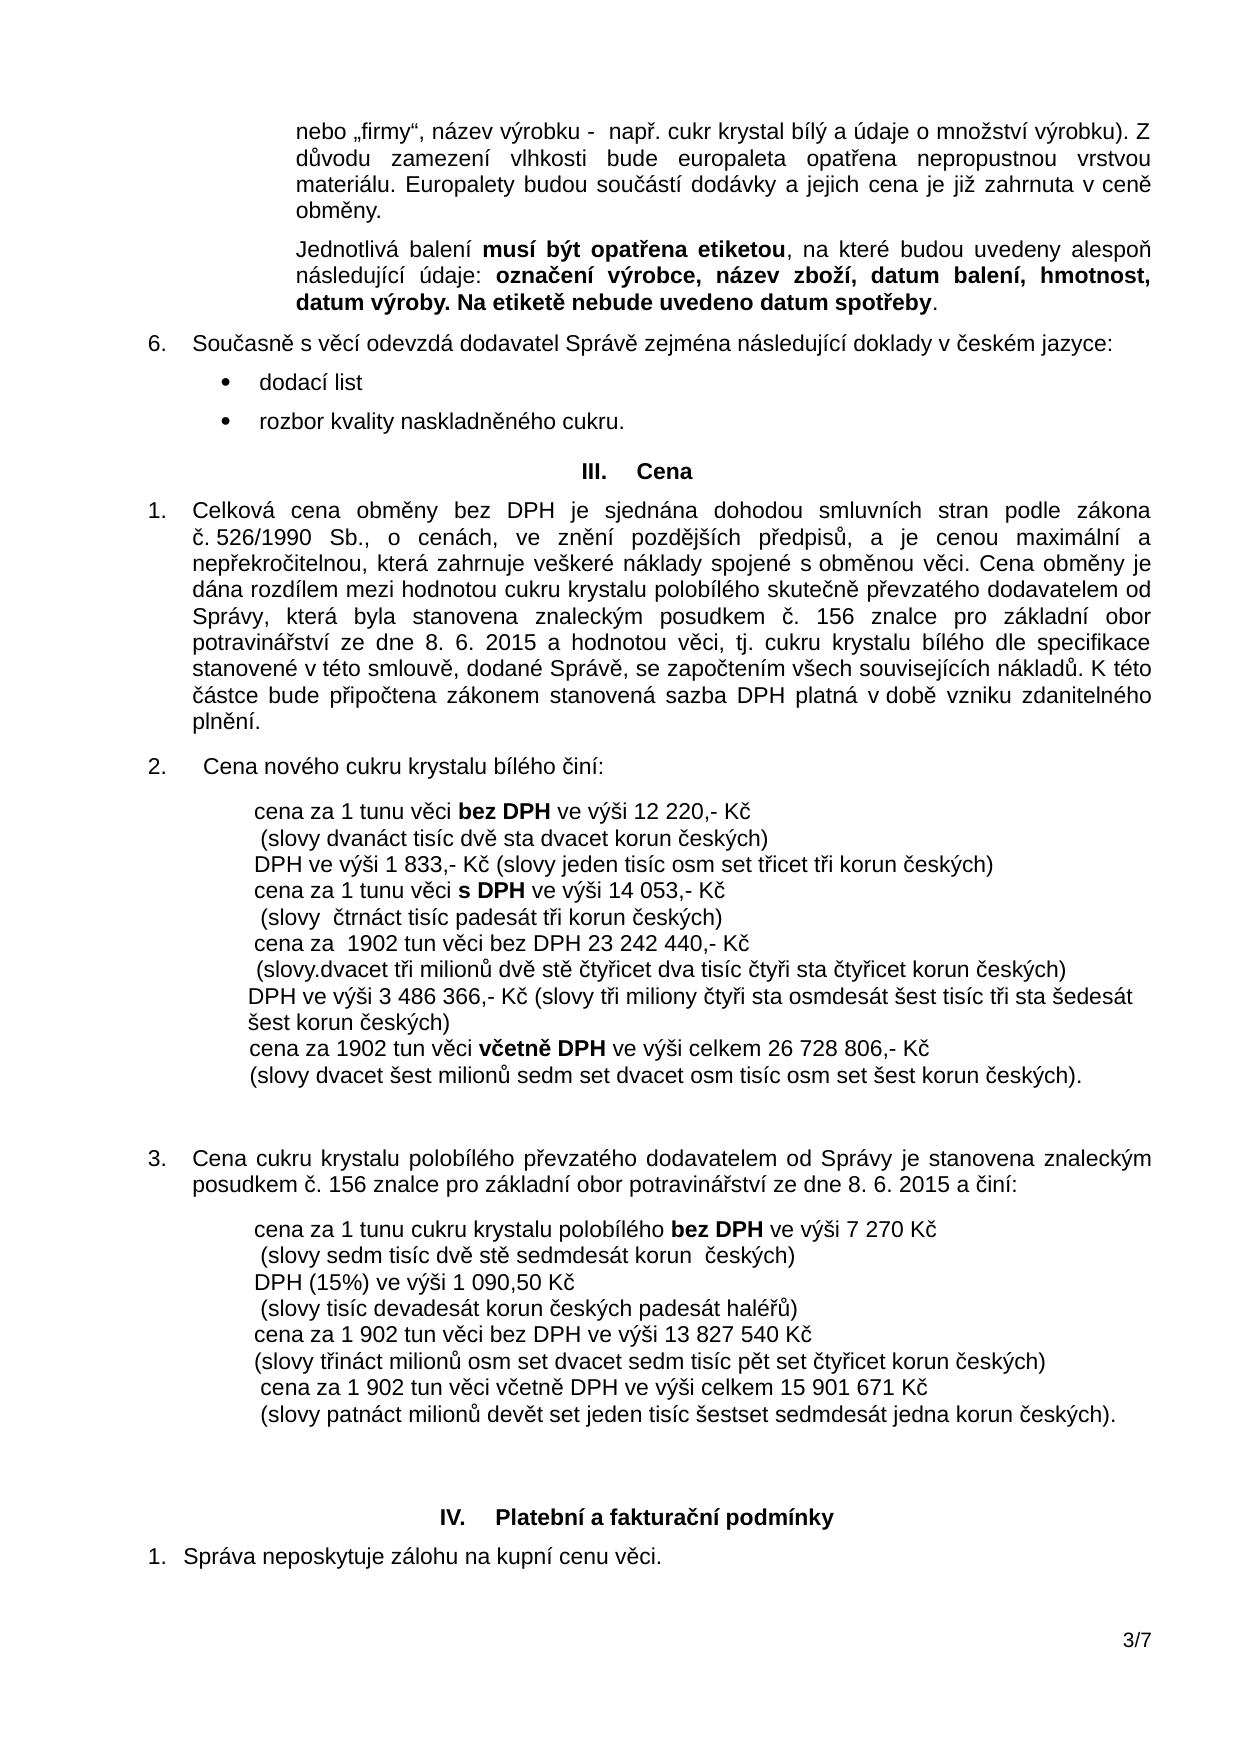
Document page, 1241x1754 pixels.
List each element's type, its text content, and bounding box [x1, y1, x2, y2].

list cena za 1 tunu cukru krystalu polobílého bez DPH ve výši 7 270 Kč [254, 1216, 1152, 1242]
text (slovy dvacet šest milionů sedm set dvacet osm tisíc osm set šest korun českých). [148, 1062, 1152, 1088]
list cena za 1 902 tun věci bez DPH ve výši 13 827 540 Kč [254, 1321, 1152, 1348]
list DPH (15%) ve výši 1 090,50 Kč [254, 1269, 1152, 1295]
list (slovy čtrnáct tisíc padesát tři korun českých) [254, 904, 1152, 930]
list rozbor kvality naskladněného cukru. [222, 408, 1147, 434]
list (slovy tisíc devadesát korun českých padesát haléřů) [254, 1295, 1152, 1321]
list cena za 1 tunu věci s DPH ve výši 14 053,- Kč [254, 877, 1152, 904]
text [192, 118, 1152, 224]
list (slovy dvanáct tisíc dvě sta dvacet korun českých) [254, 824, 1152, 851]
list Současně s věcí odevzdá dodavatel Správě zejména následující doklady v českém jazyce: [148, 330, 1147, 356]
list Cena nového cukru krystalu bílého činí: [148, 753, 1152, 779]
text (slovy.dvacet tři milionů dvě stě čtyřicet dva tisíc čtyři sta čtyřicet korun českých) [148, 956, 1152, 983]
text cena za 1902 tun věci včetně DPH ve výši celkem 26 728 806,- Kč [236, 1035, 1152, 1062]
list Celková cena obměny bez DPH je sjednána dohodou smluvních stran podle zákona č. 526/1990 Sb., o cenách, ve znění pozdějších předpisů, a je cenou maximální a nepřekročitelnou, která zahrnuje veškeré náklady spojené s obměnou věci. Cena obměny je dána rozdílem mezi hodnotou cukru krystalu polobílého skutečně převzatého dodavatelem od Správy, která byla stanovena znaleckým posudkem č. 156 znalce pro základní obor potravinářství ze dne 8. 6. 2015 a hodnotou věci, tj. cukru krystalu bílého dle specifikace stanovené v této smlouvě, dodané Správě, se započtením všech souvisejících nákladů. K této částce bude připočtena zákonem stanovená sazba DPH platná v době vzniku zdanitelného plnění. [148, 497, 1152, 734]
list (slovy sedm tisíc dvě stě sedmdesát korun českých) [254, 1242, 1152, 1269]
text DPH ve výši 3 486 366,- Kč (slovy tři miliony čtyři sta osmdesát šest tisíc tři sta šedesát šest korun českých) [248, 983, 1152, 1035]
subtitle Platební a fakturační podmínky [148, 1504, 1152, 1530]
list DPH ve výši 1 833,- Kč (slovy jeden tisíc osm set třicet tři korun českých) [254, 851, 1152, 877]
text Jednotlivá balení musí být opatřena etiketou, na které budou uvedeny alespoň následující údaje: označení výrobce, název zboží, datum balení, hmotnost, datum výroby. Na etiketě nebude uvedeno datum spotřeby. [296, 236, 1152, 315]
subtitle Cena [148, 458, 1152, 485]
list (slovy třináct milionů osm set dvacet sedm tisíc pět set čtyřicet korun českých) [254, 1348, 1152, 1374]
list cena za 1 902 tun věci včetně DPH ve výši celkem 15 901 671 Kč [254, 1374, 1152, 1401]
list (slovy patnáct milionů devět set jeden tisíc šestset sedmdesát jedna korun českých). [254, 1401, 1152, 1427]
list cena za 1 tunu věci bez DPH ve výši 12 220,- Kč [254, 798, 1152, 824]
list dodací list [222, 369, 1147, 395]
list Správa neposkytuje zálohu na kupní cenu věci. [148, 1543, 1152, 1569]
list Cena cukru krystalu polobílého převzatého dodavatelem od Správy je stanovena znaleckým posudkem č. 156 znalce pro základní obor potravinářství ze dne 8. 6. 2015 a činí: [148, 1144, 1152, 1197]
list cena za 1902 tun věci bez DPH 23 242 440,- Kč [254, 930, 1152, 956]
